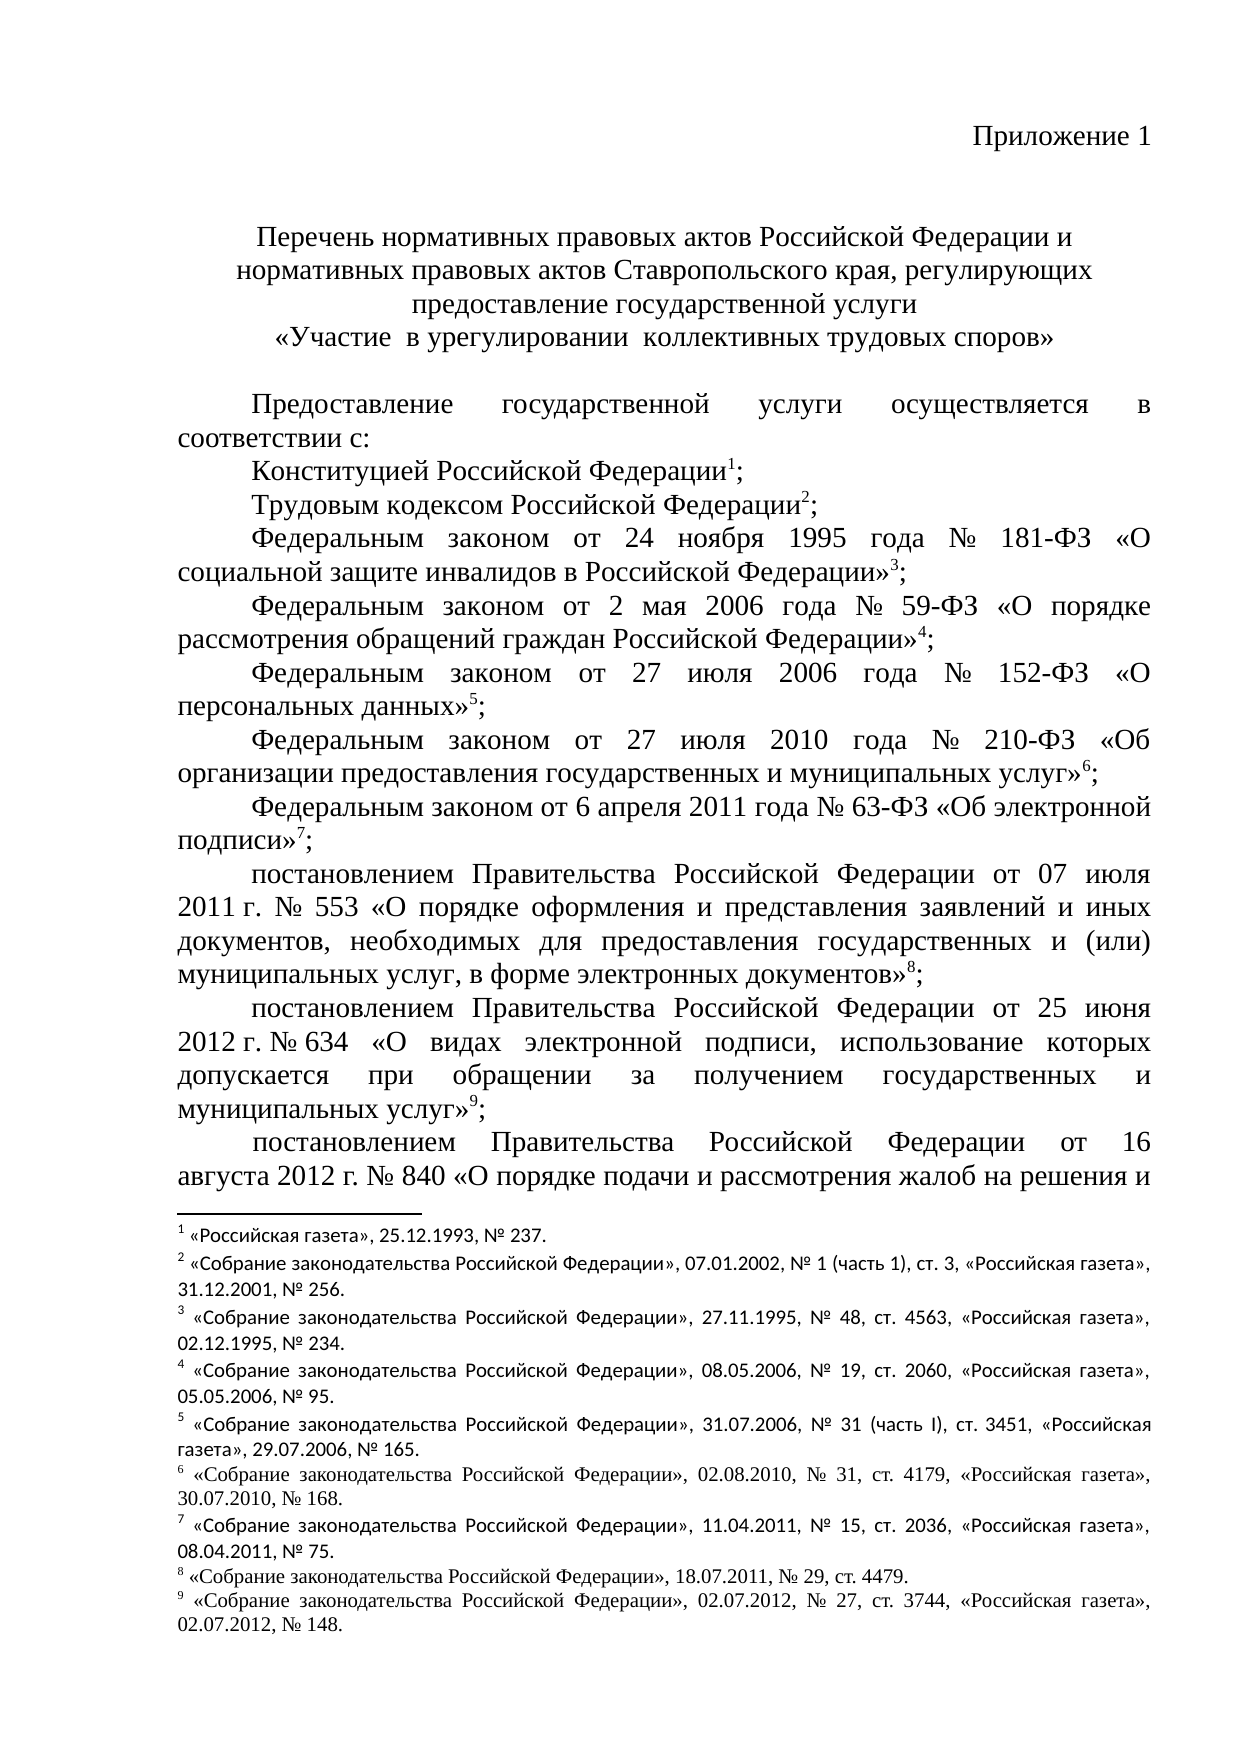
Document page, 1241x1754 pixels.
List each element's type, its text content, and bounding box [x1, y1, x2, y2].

text «Участие в урегулировании коллективных трудовых споров» [177, 319, 1152, 353]
text Перечень нормативных правовых актов Российской Федерации и нормативных правовых актов Ставропольского края, регулирующих предоставление государственной услуги [177, 219, 1152, 319]
text Предоставление государственной услуги осуществляется в соответствии с: [177, 386, 1152, 453]
text Федеральным законом от 27 июля 2010 года № 210-ФЗ «Об организации предоставления государственных и муниципальных услуг»; [177, 722, 1152, 789]
text Трудовым кодексом Российской Федерации; [177, 487, 1152, 521]
text Федеральным законом от 24 ноября 1995 года № 181-ФЗ «О социальной защите инвалидов в Российской Федерации»; [177, 521, 1152, 588]
text Федеральным законом от 27 июля 2006 года № 152-ФЗ «О персональных данных»; [177, 655, 1152, 722]
text постановлением Правительства Российской Федерации от 25 июня . № 634 «О видах электронной подписи, использование которых допускается при обращении за получением государственных и муниципальных услуг»; [177, 990, 1152, 1124]
text Федеральным законом от 2 мая 2006 года № 59-ФЗ «О порядке рассмотрения обращений граждан Российской Федерации»; [177, 588, 1152, 655]
text постановлением Правительства Российской Федерации от 07 июля . № 553 «О порядке оформления и представления заявлений и иных документов, необходимых для предоставления государственных и (или) муниципальных услуг, в форме электронных документов»; [177, 856, 1152, 990]
text Приложение 1 [177, 118, 1152, 152]
text Конституцией Российской Федерации; [177, 453, 1152, 487]
text Федеральным законом от 6 апреля 2011 года № 63-ФЗ «Об электронной подписи»; [177, 789, 1152, 856]
subtitle постановлением Правительства Российской Федерации от 16 августа 2012 г. № 840 «О порядке подачи и рассмотрения жалоб на решения и действия (бездействие) федеральных органов исполнительной власти и их должностных лиц, федеральных государственных служащих, должностных лиц государственных внебюджетных фондов Российской Федерации, а также Государственной корпорации по атомной энергии «Росатом» и ее должностных лиц»; [177, 1124, 1152, 1191]
